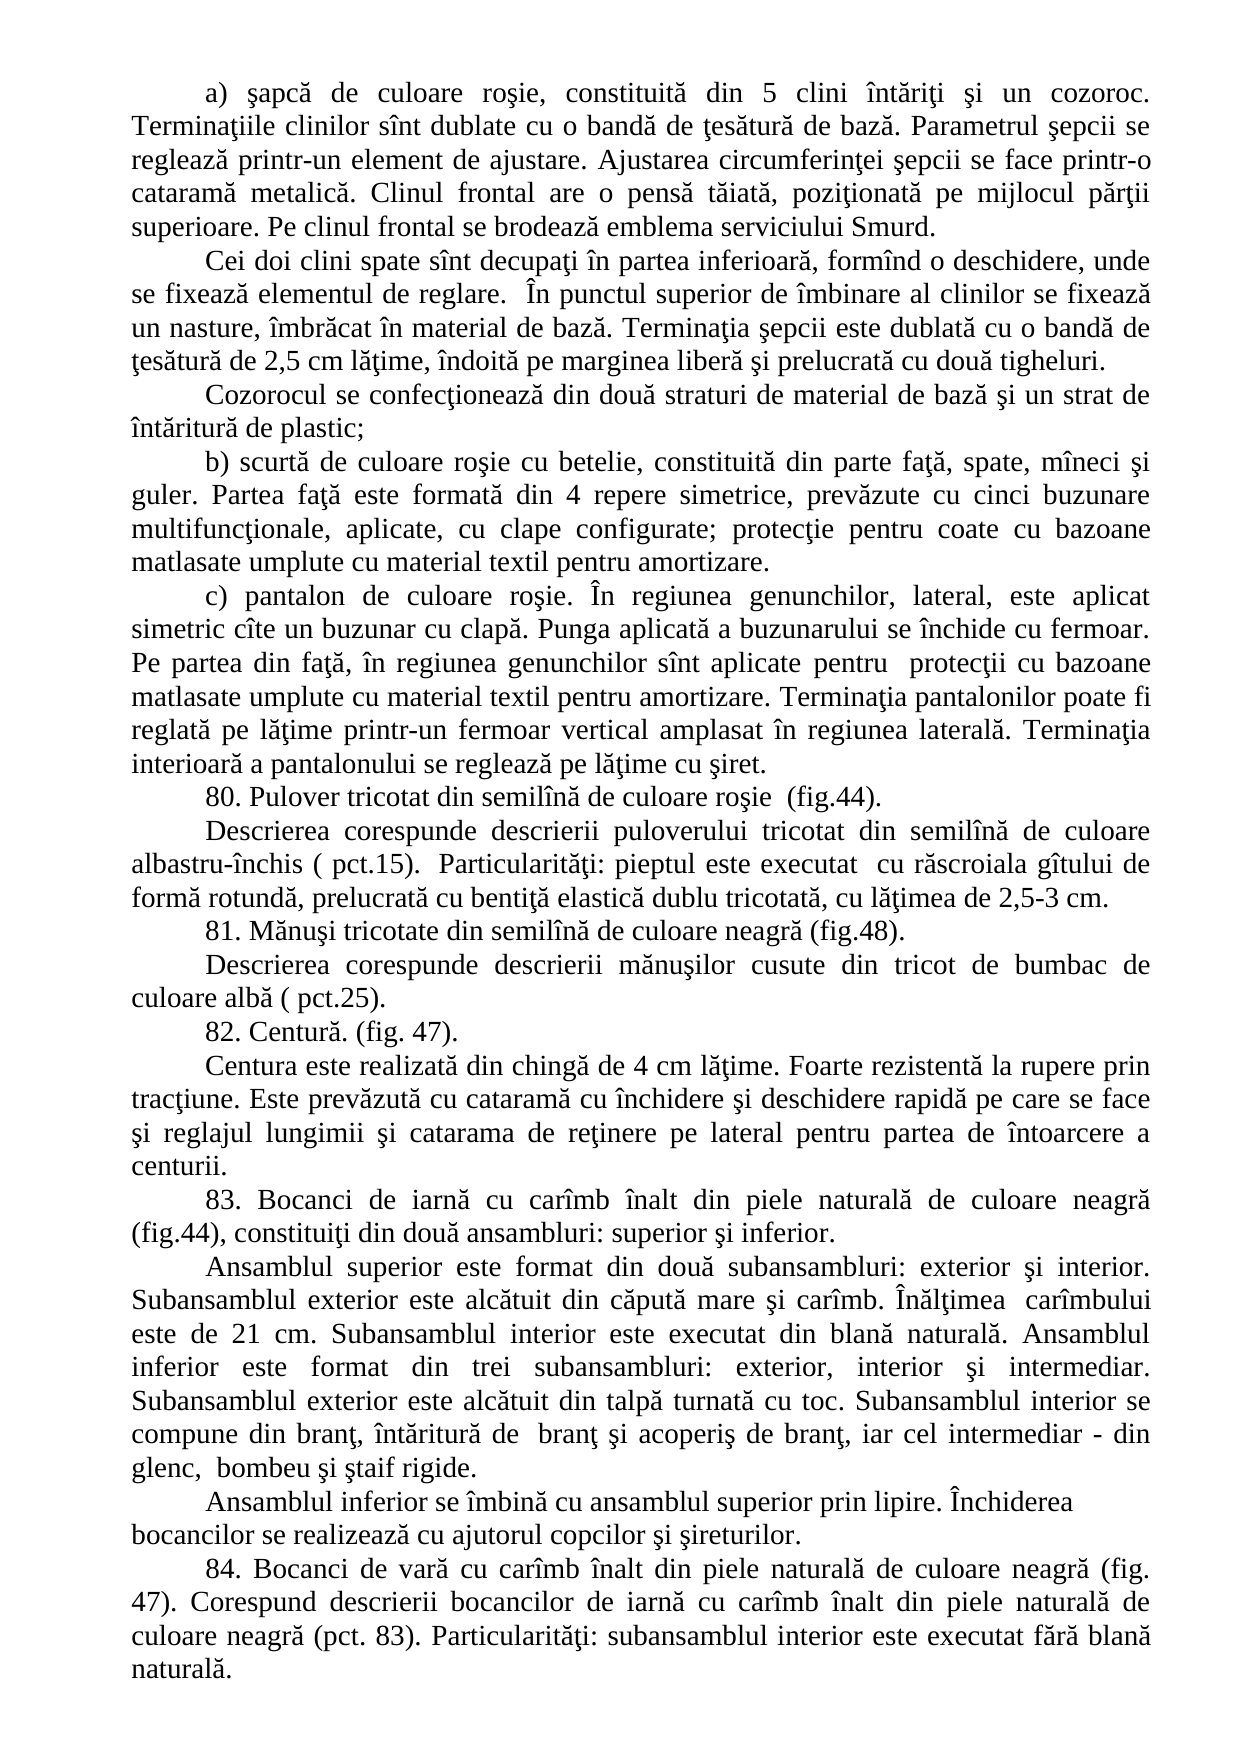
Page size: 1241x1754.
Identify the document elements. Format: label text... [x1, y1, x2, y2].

text Descrierea corespunde descrierii mănuşilor cusute din tricot de bumbac de culoare albă ( pct.25). [131, 947, 1152, 1014]
text Ansamblul superior este format din două subansambluri: exterior şi interior. Subansamblul exterior este alcătuit din căpută mare şi carîmb. Înălţimea carîmbului este de 21 cm. Subansamblul interior este executat din blană naturală. Ansamblul inferior este format din trei subansambluri: exterior, interior şi intermediar. Subansamblul exterior este alcătuit din talpă turnată cu toc. Subansamblul interior se compune din branţ, întăritură de branţ şi acoperiş de branţ, iar cel intermediar - din glenc, bombeu şi ştaif rigide. [131, 1249, 1152, 1484]
text Cei doi clini spate sînt decupaţi în partea inferioară, formînd o deschidere, unde se fixează elementul de reglare. În punctul superior de îmbinare al clinilor se fixează un nasture, îmbrăcat în material de bază. Terminaţia şepcii este dublată cu o bandă de ţesătură de 2,5 cm lăţime, îndoită pe marginea liberă şi prelucrată cu două tigheluri. [131, 243, 1152, 377]
text 80. Pulover tricotat din semilînă de culoare roşie (fig.44). [131, 779, 1152, 813]
text 83. Bocanci de iarnă cu carîmb înalt din piele naturală de culoare neagră (fig.44), constituiţi din două ansambluri: superior şi inferior. [131, 1182, 1152, 1249]
text Ansamblul inferior se îmbină cu ansamblul superior prin lipire. Închiderea bocancilor se realizează cu ajutorul copcilor şi şireturilor. [131, 1484, 1152, 1551]
text c) pantalon de culoare roşie. În regiunea genunchilor, lateral, este aplicat simetric cîte un buzunar cu clapă. Punga aplicată a buzunarului se închide cu fermoar. Pe partea din faţă, în regiunea genunchilor sînt aplicate pentru protecţii cu bazoane matlasate umplute cu material textil pentru amortizare. Terminaţia pantalonilor poate fi reglată pe lăţime printr-un fermoar vertical amplasat în regiunea laterală. Terminaţia interioară a pantalonului se reglează pe lăţime cu şiret. [131, 578, 1152, 779]
text Centura este realizată din chingă de 4 cm lăţime. Foarte rezistentă la rupere prin tracţiune. Este prevăzută cu cataramă cu închidere şi deschidere rapidă pe care se face şi reglajul lungimii şi catarama de reţinere pe lateral pentru partea de întoarcere a centurii. [131, 1048, 1152, 1182]
text 82. Centură. (fig. 47). [187, 1014, 1152, 1048]
text a) şapcă de culoare roşie, constituită din 5 clini întăriţi şi un cozoroc. Terminaţiile clinilor sînt dublate cu o bandă de ţesătură de bază. Parametrul şepcii se reglează printr-un element de ajustare. Ajustarea circumferinţei şepcii se face printr-o cataramă metalică. Clinul frontal are o pensă tăiată, poziţionată pe mijlocul părţii superioare. Pe clinul frontal se brodează emblema serviciului Smurd. [131, 75, 1152, 243]
text Cozorocul se confecţionează din două straturi de material de bază şi un strat de întăritură de plastic; [131, 377, 1152, 444]
text 81. Mănuşi tricotate din semilînă de culoare neagră (fig.48). [187, 913, 1152, 947]
text b) scurtă de culoare roşie cu betelie, constituită din parte faţă, spate, mîneci şi guler. Partea faţă este formată din 4 repere simetrice, prevăzute cu cinci buzunare multifuncţionale, aplicate, cu clape configurate; protecţie pentru coate cu bazoane matlasate umplute cu material textil pentru amortizare. [131, 444, 1152, 578]
text Descrierea corespunde descrierii puloverului tricotat din semilînă de culoare albastru-închis ( pct.15). Particularităţi: pieptul este executat cu răscroiala gîtului de formă rotundă, prelucrată cu bentiţă elastică dublu tricotată, cu lăţimea de 2,5-3 cm. [131, 813, 1152, 913]
text 84. Bocanci de vară cu carîmb înalt din piele naturală de culoare neagră (fig. 47). Corespund descrierii bocancilor de iarnă cu carîmb înalt din piele naturală de culoare neagră (pct. 83). Particularităţi: subansamblul interior este executat fără blană naturală. [131, 1551, 1152, 1685]
